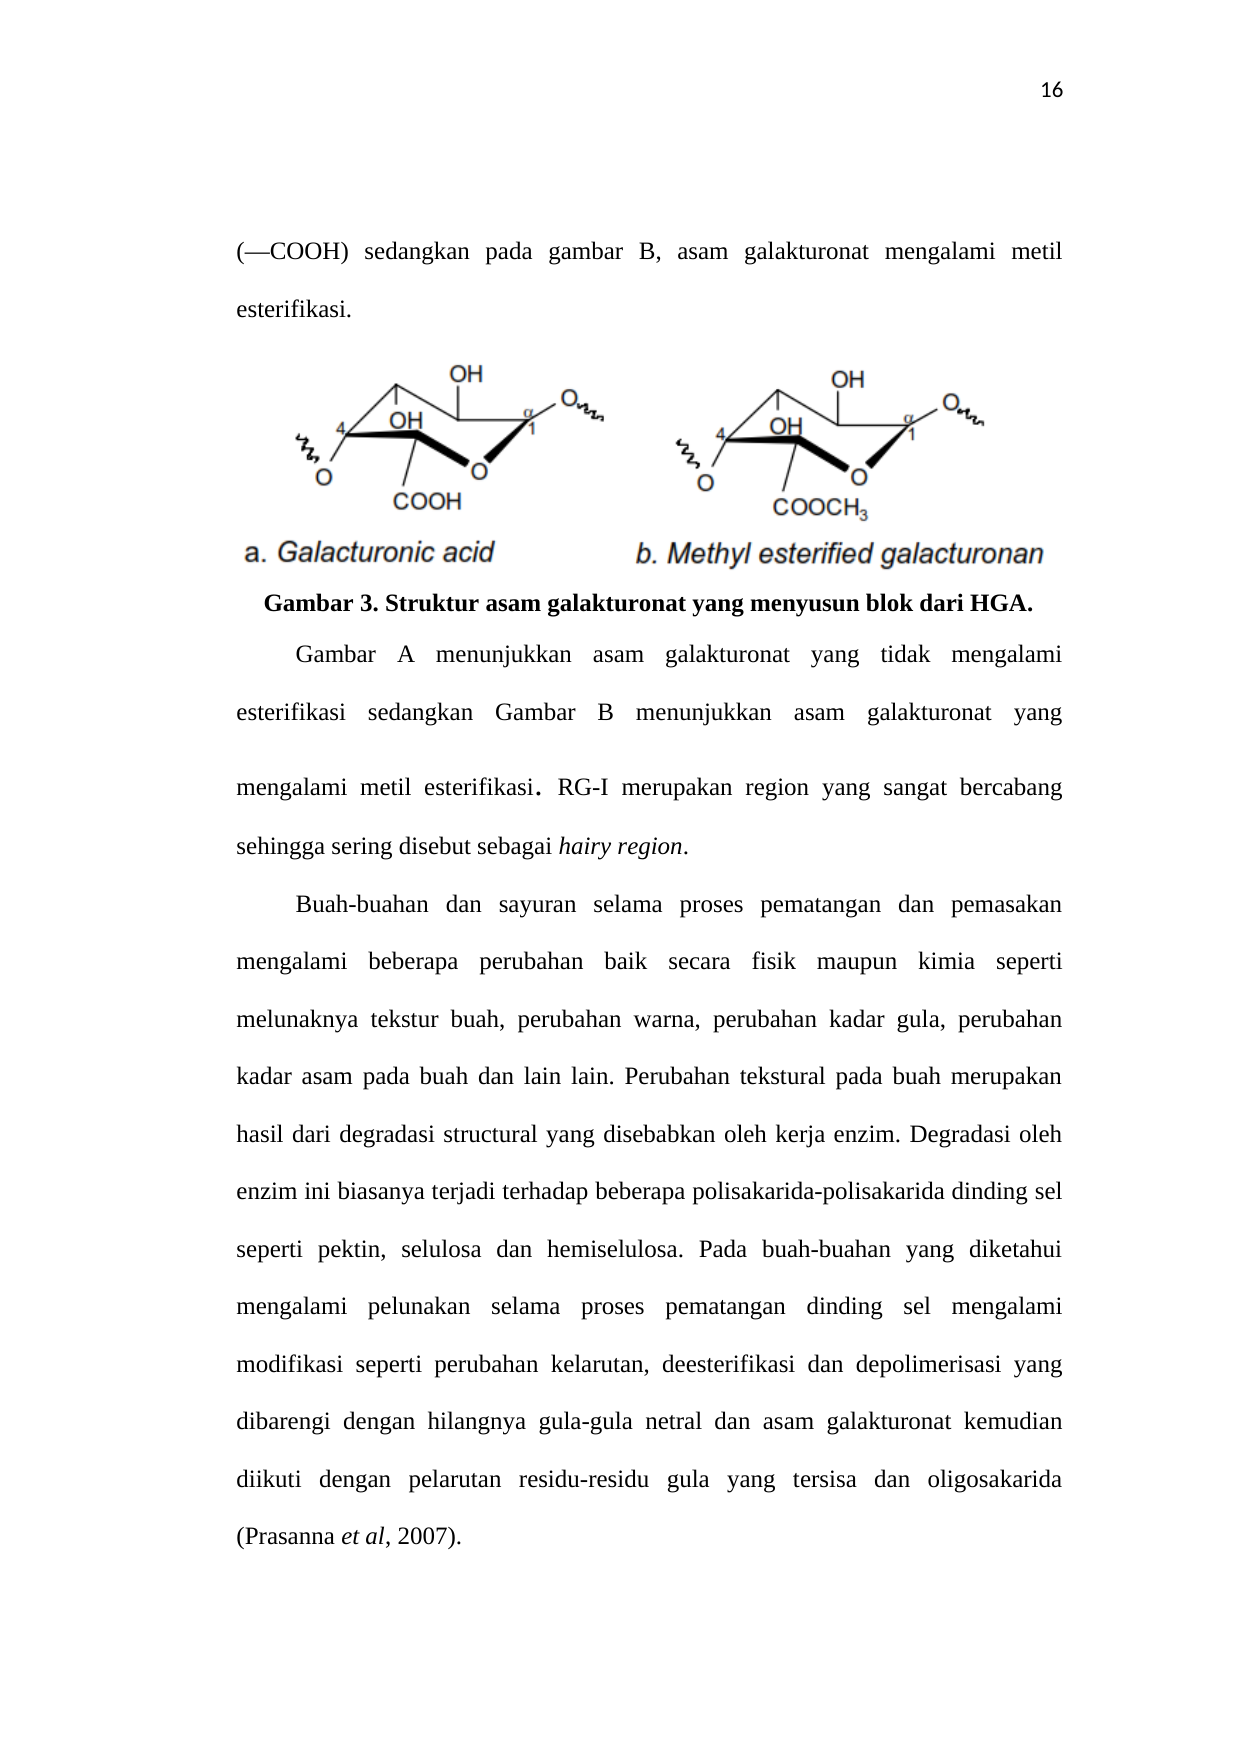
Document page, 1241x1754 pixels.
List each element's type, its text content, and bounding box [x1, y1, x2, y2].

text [236, 236, 1063, 322]
picture [235, 354, 1062, 582]
text Buah-buahan dan sayuran selama proses pematangan dan pemasakan mengalami beberapa perubahan baik secara fisik maupun kimia seperti melunaknya tekstur buah, perubahan warna, perubahan kadar gula, perubahan kadar asam pada buah dan lain lain. Perubahan tekstural pada buah merupakan hasil dari degradasi structural yang disebabkan oleh kerja enzim. Degradasi oleh enzim ini biasanya terjadi terhadap beberapa polisakarida-polisakarida dinding sel seperti pektin, selulosa dan hemiselulosa. Pada buah-buahan yang diketahui mengalami pelunakan selama proses pematangan dinding sel mengalami modifikasi seperti perubahan kelarutan, deesterifikasi dan depolimerisasi yang dibarengi dengan hilangnya gula-gula netral dan asam galakturonat kemudian diikuti dengan pelarutan residu-residu gula yang tersisa dan oligosakarida (Prasanna et al, 2007). [236, 889, 1063, 1550]
